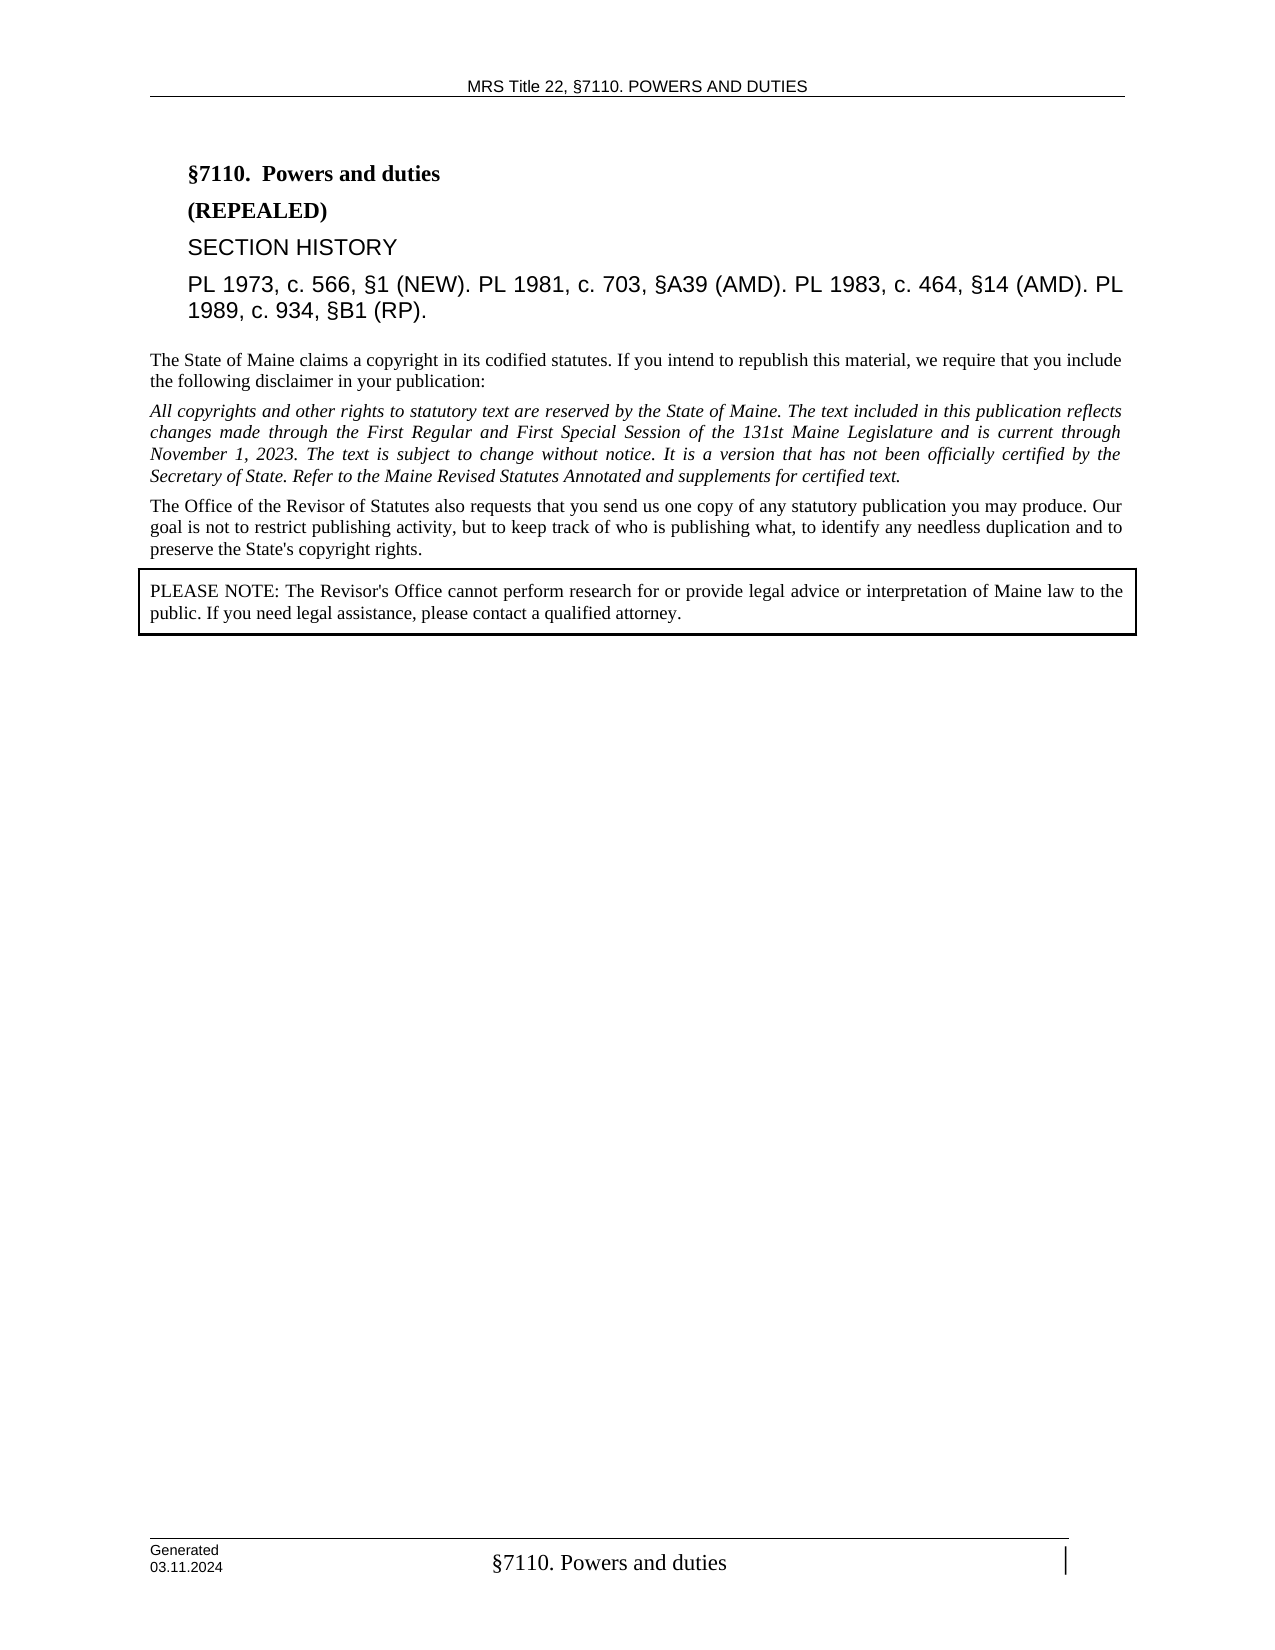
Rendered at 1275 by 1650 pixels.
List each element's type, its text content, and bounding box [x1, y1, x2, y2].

text SECTION HISTORY [187, 234, 1125, 260]
text (REPEALED) [187, 197, 1125, 223]
text The Office of the Revisor of Statutes also requests that you send us one copy of any statutory publication you may produce. Our goal is not to restrict publishing activity, but to keep track of who is publishing what, to identify any needless duplication and to preserve the State's copyright rights. [150, 494, 1125, 559]
text §7110. Powers and duties [187, 160, 1125, 187]
text All copyrights and other rights to statutory text are reserved by the State of Maine. The text included in this publication reflects changes made through the First Regular and First Special Session of the 131st Maine Legislature and is current through November 1, 2023 . The text is subject to change without notice. It is a version that has not been officially certified by the Secretary of State. Refer to the Maine Revised Statutes Annotated and supplements for certified text. [150, 400, 1125, 486]
text PLEASE NOTE: The Revisor's Office cannot perform research for or provide legal advice or interpretation of Maine law to the public. If you need legal assistance, please contact a qualified attorney. [140, 570, 1135, 633]
text The State of Maine claims a copyright in its codified statutes. If you intend to republish this material, we require that you include the following disclaimer in your publication: [150, 348, 1125, 392]
text PL 1973, c. 566, §1 (NEW). PL 1981, c. 703, §A39 (AMD). PL 1983, c. 464, §14 (AMD). PL 1989, c. 934, §B1 (RP). [187, 271, 1125, 323]
